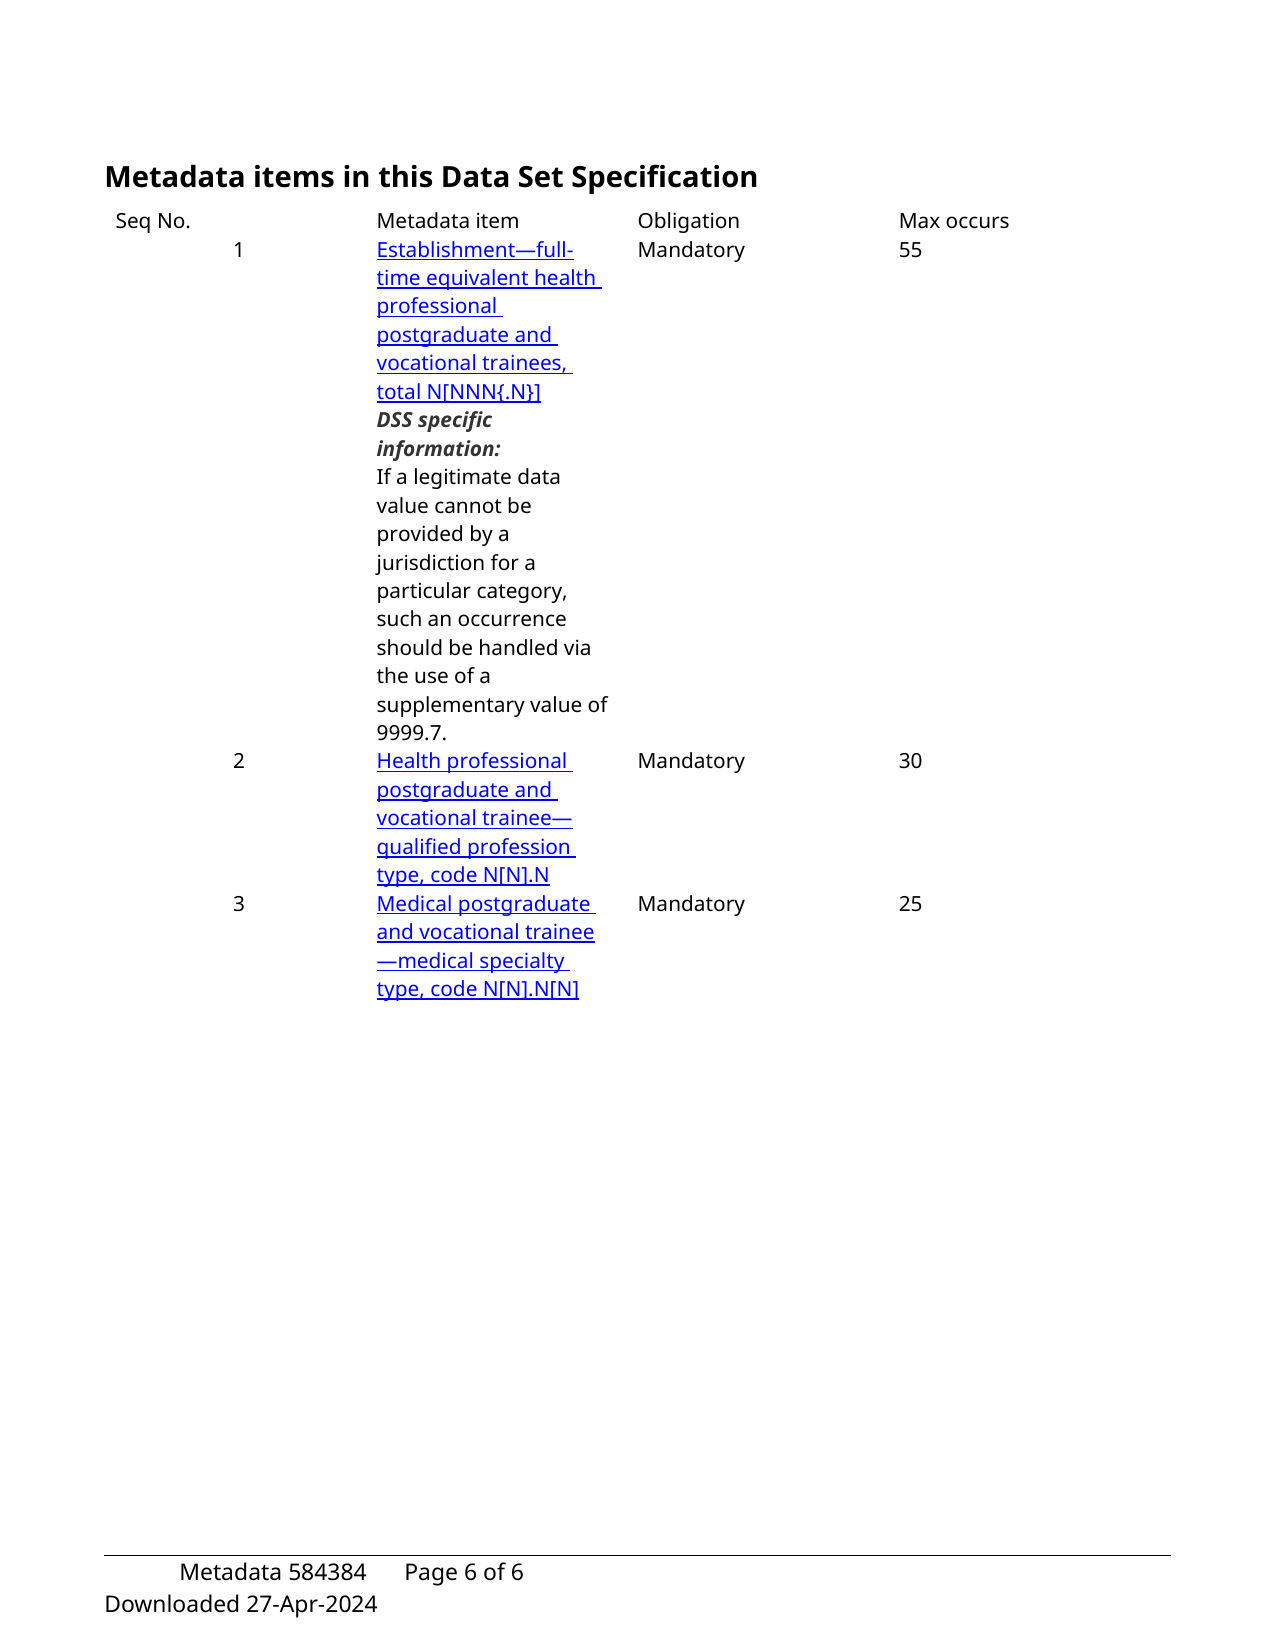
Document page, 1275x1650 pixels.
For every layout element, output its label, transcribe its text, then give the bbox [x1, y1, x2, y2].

table_header Metadata items in this Data Set Specification [93, 110, 1159, 206]
table_cell [93, 206, 1159, 1003]
